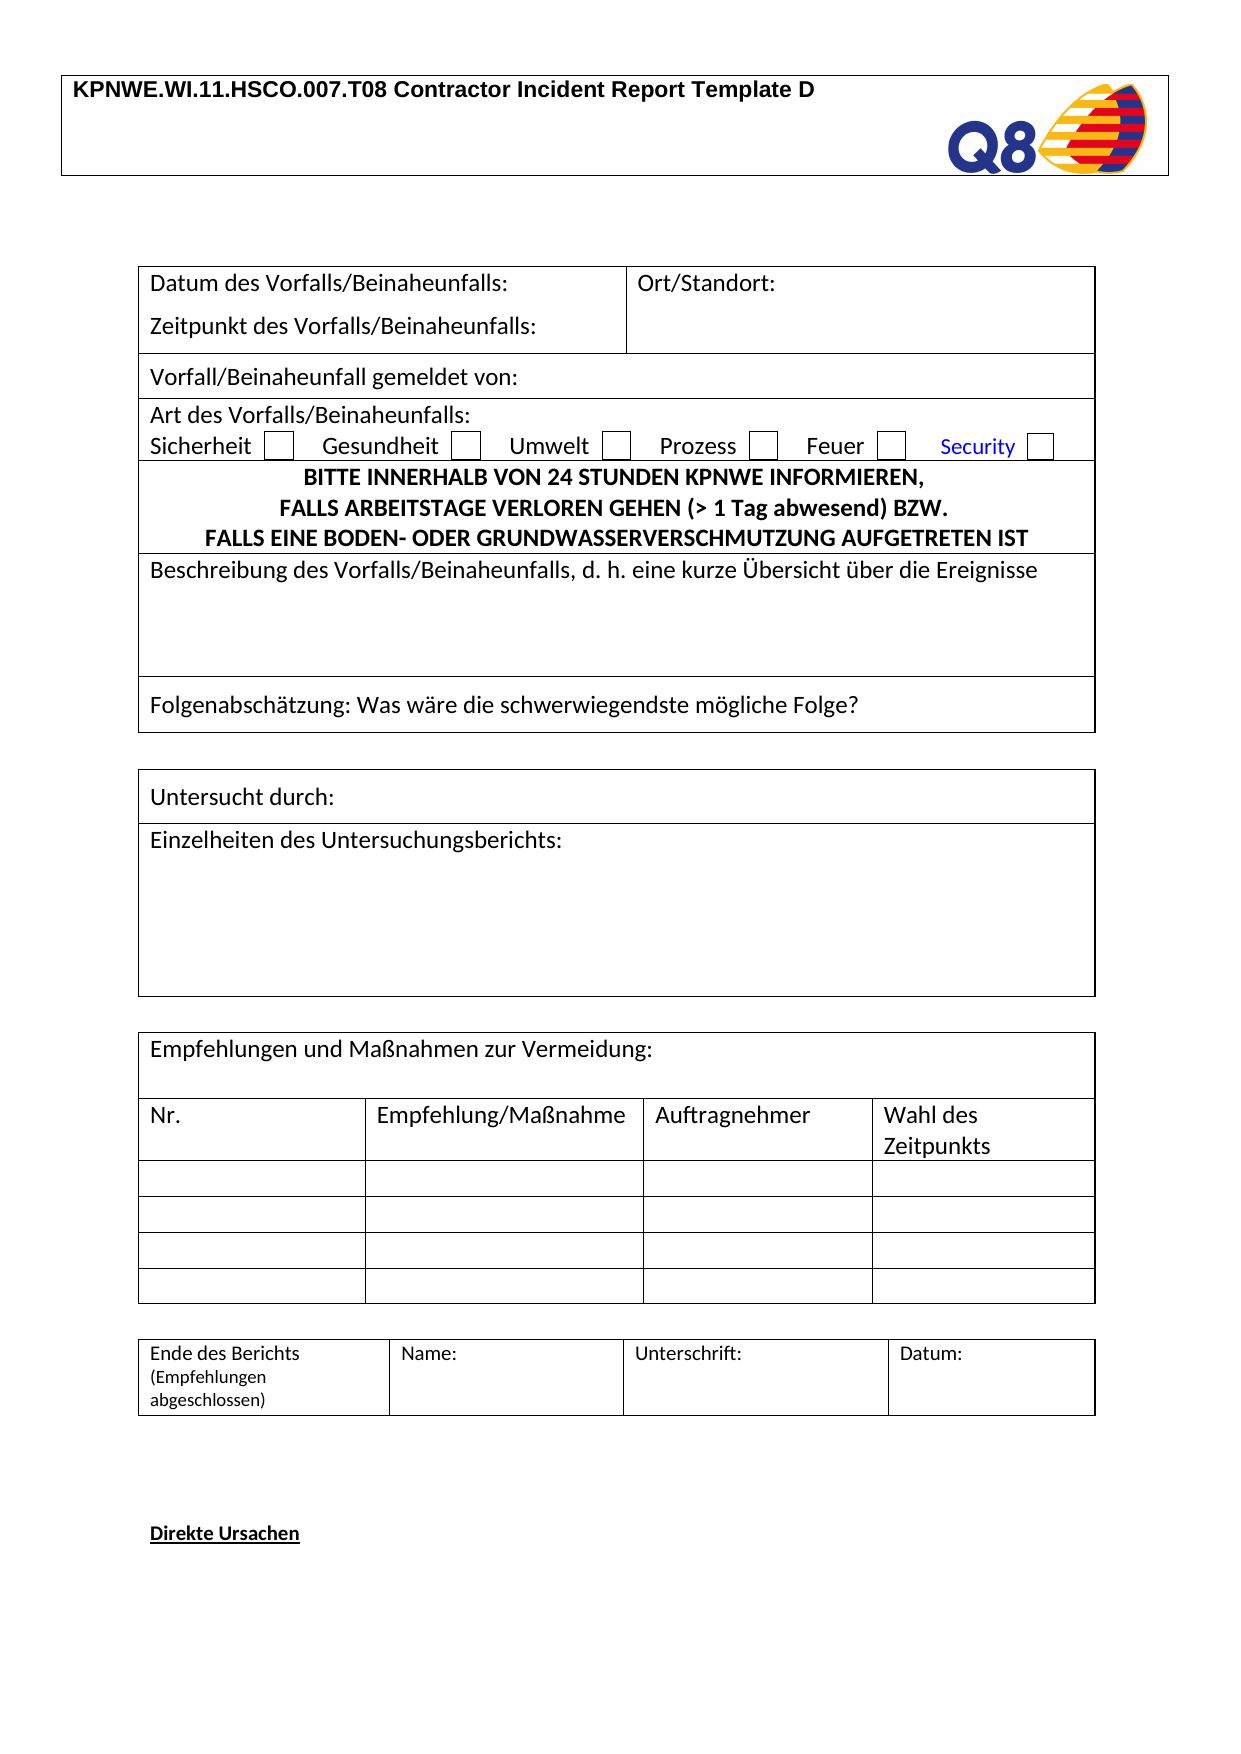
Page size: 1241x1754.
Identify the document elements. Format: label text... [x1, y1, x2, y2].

table_cell [644, 1269, 872, 1303]
table_header Unterschrift: [624, 1340, 888, 1415]
table_cell Vorfall/Beinaheunfall gemeldet von: [139, 354, 1094, 398]
table_cell [873, 1233, 1094, 1267]
table_cell BITTE INNERHALB VON 24 STUNDEN KPNWE INFORMIEREN, FALLS ARBEITSTAGE VERLOREN GEHEN (> 1 Tag abwesend) BZW. FALLS EINE BODEN- ODER GRUNDWASSERVERSCHMUTZUNG AUFGETRETEN IST [139, 461, 1094, 553]
table_cell Art des Vorfalls/Beinaheunfalls: Sicherheit Gesundheit Umwelt Prozess Feuer Security [139, 399, 1094, 460]
table_cell Einzelheiten des Untersuchungsberichts: [139, 824, 1094, 996]
text Direkte Ursachen [150, 1521, 1090, 1546]
table_cell [366, 1197, 643, 1232]
table_cell Wahl des Zeitpunkts [873, 1099, 1094, 1160]
table_cell [873, 1269, 1094, 1303]
table_cell [366, 1161, 643, 1196]
table_header Name: [390, 1340, 623, 1415]
table_header Empfehlungen und Maßnahmen zur Vermeidung: [139, 1033, 1094, 1098]
table_cell [644, 1233, 872, 1267]
table_cell [139, 1161, 365, 1196]
table_header Datum des Vorfalls/Beinaheunfalls: Zeitpunkt des Vorfalls/Beinaheunfalls: [139, 267, 626, 353]
table_cell Folgenabschätzung: Was wäre die schwerwiegendste mögliche Folge? [139, 677, 1094, 732]
table_cell Empfehlung/Maßnahme [366, 1099, 643, 1160]
table_cell [139, 1197, 365, 1232]
table_cell Nr. [139, 1099, 365, 1160]
table_cell [139, 1233, 365, 1267]
table_cell [366, 1269, 643, 1303]
table_cell Auftragnehmer [644, 1099, 872, 1160]
table_cell [366, 1233, 643, 1267]
table_cell [873, 1161, 1094, 1196]
table_header Ort/Standort: [627, 267, 1094, 353]
picture [948, 84, 1147, 174]
table_header Untersucht durch: [139, 770, 1094, 823]
table_header Datum: [889, 1340, 1094, 1415]
table_cell [644, 1197, 872, 1232]
table_cell Beschreibung des Vorfalls/Beinaheunfalls, d. h. eine kurze Übersicht über die Ereignisse [139, 554, 1094, 676]
table_cell [873, 1197, 1094, 1232]
table_header Ende des Berichts (Empfehlungen abgeschlossen) [139, 1340, 389, 1415]
table_cell [644, 1161, 872, 1196]
table_cell [139, 1269, 365, 1303]
